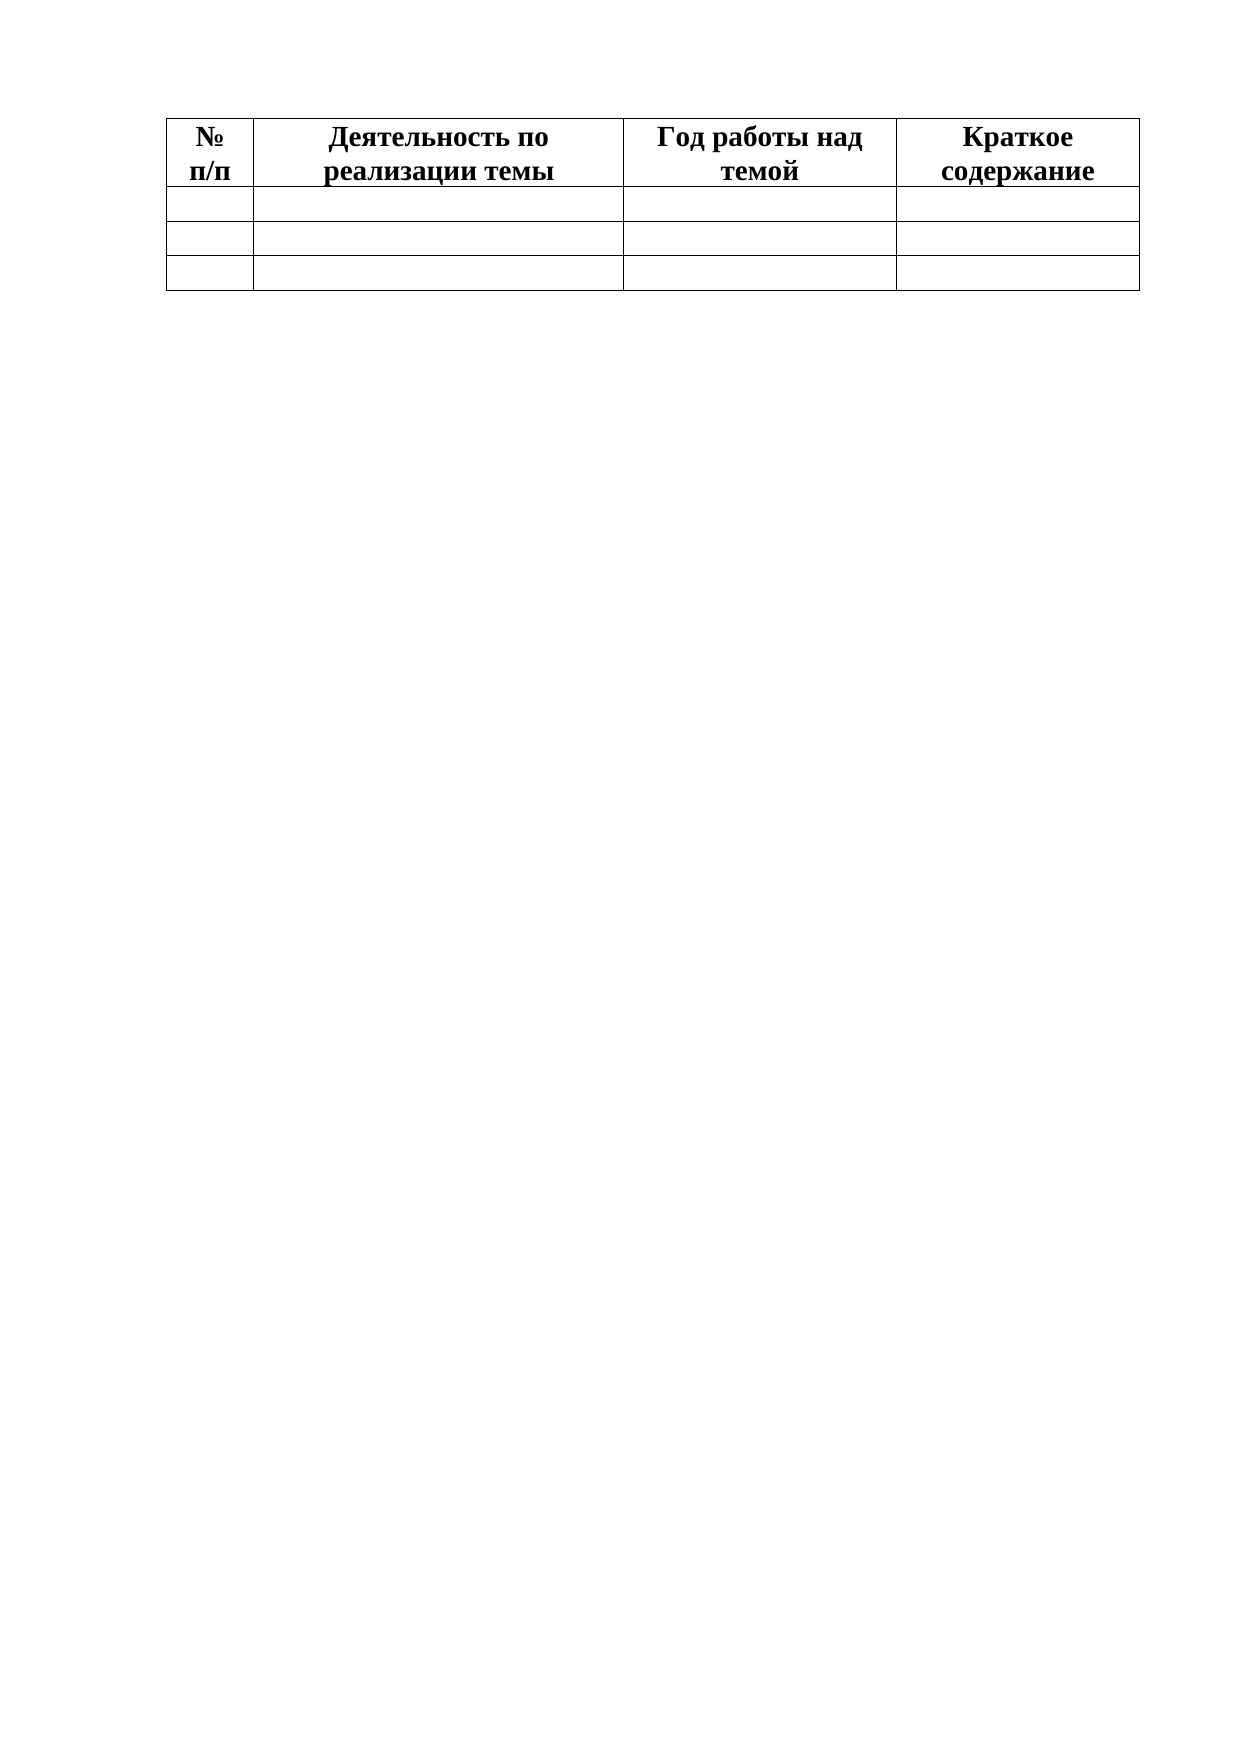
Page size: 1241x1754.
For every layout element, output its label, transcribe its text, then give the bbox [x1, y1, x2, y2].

table_header Деятельность по реализации темы [254, 119, 623, 186]
table_cell [254, 256, 623, 290]
table_cell [167, 222, 253, 255]
table_cell [897, 222, 1139, 255]
table_cell [254, 222, 623, 255]
table_cell [167, 187, 253, 221]
table_cell [897, 187, 1139, 221]
table_header № п/п [167, 119, 253, 186]
table_cell [254, 187, 623, 221]
table_cell [167, 256, 253, 290]
table_cell [624, 222, 896, 255]
table_header Год работы над темой [624, 119, 896, 186]
table_cell [624, 256, 896, 290]
table_cell [897, 256, 1139, 290]
table_header Краткое содержание [897, 119, 1139, 186]
table_cell [624, 187, 896, 221]
